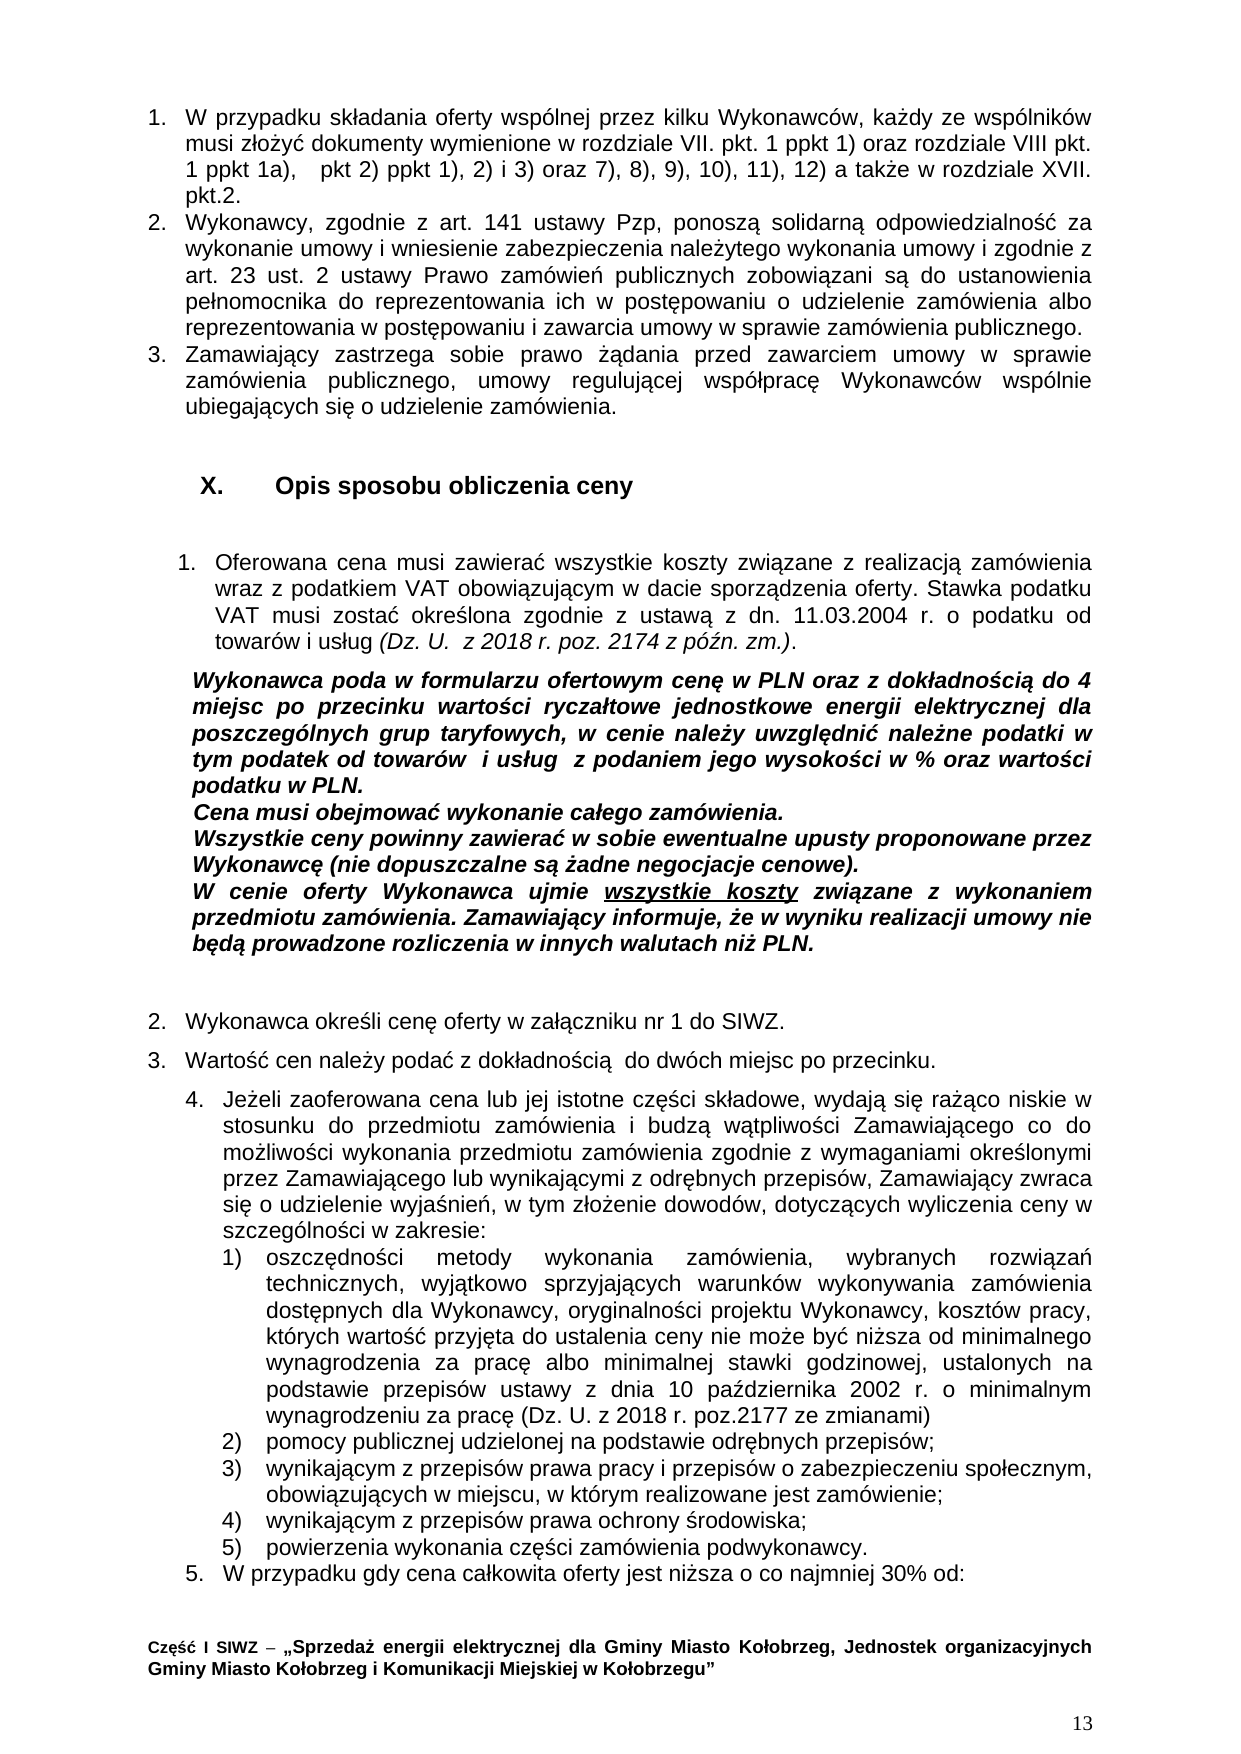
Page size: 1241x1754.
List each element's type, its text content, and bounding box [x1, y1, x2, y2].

list oszczędności metody wykonania zamówienia, wybranych rozwiązań technicznych, wyjątkowo sprzyjających warunków wykonywania zamówienia dostępnych dla Wykonawcy, oryginalności projektu Wykonawcy, kosztów pracy, których wartość przyjęta do ustalenia ceny nie może być niższa od minimalnego wynagrodzenia za pracę albo minimalnej stawki godzinowej, ustalonych na podstawie przepisów ustawy z dnia 10 października 2002 r. o minimalnym wynagrodzeniu za pracę (Dz. U. z 2018 r. poz.2177 ze zmianami) [222, 1244, 1092, 1428]
list Wartość cen należy podać z dokładnością do dwóch miejsc po przecinku. [147, 1047, 1092, 1073]
list wynikającym z przepisów prawa pracy i przepisów o zabezpieczeniu społecznym, obowiązujących w miejscu, w którym realizowane jest zamówienie; [222, 1455, 1092, 1507]
list W przypadku gdy cena całkowita oferty jest niższa o co najmniej 30% od: [185, 1560, 1092, 1586]
text Wykonawca poda w formularzu ofertowym cenę w PLN oraz z dokładnością do 4 miejsc po przecinku wartości ryczałtowe jednostkowe energii elektrycznej dla poszczególnych grup taryfowych, w cenie należy uwzględnić należne podatki w tym podatek od towarów i usług z podaniem jego wysokości w % oraz wartości podatku w PLN. [192, 667, 1092, 798]
text Wszystkie ceny powinny zawierać w sobie ewentualne upusty proponowane przez Wykonawcę (nie dopuszczalne są żadne negocjacje cenowe). [192, 825, 1092, 878]
list Jeżeli zaoferowana cena lub jej istotne części składowe, wydają się rażąco niskie w stosunku do przedmiotu zamówienia i budzą wątpliwości Zamawiającego co do możliwości wykonania przedmiotu zamówienia zgodnie z wymaganiami określonymi przez Zamawiającego lub wynikającymi z odrębnych przepisów, Zamawiający zwraca się o udzielenie wyjaśnień, w tym złożenie dowodów, dotyczących wyliczenia ceny w szczególności w zakresie: [185, 1086, 1092, 1244]
list Oferowana cena musi zawierać wszystkie koszty związane z realizacją zamówienia wraz z podatkiem VAT obowiązującym w dacie sporządzenia oferty. Stawka podatku VAT musi zostać określona zgodnie z ustawą z dn. 11.03.2004 r. o podatku od towarów i usług (Dz. U. z 2018 r. poz. 2174 z późn. zm.). [177, 549, 1092, 654]
list wynikającym z przepisów prawa ochrony środowiska; [222, 1507, 1092, 1534]
list pomocy publicznej udzielonej na podstawie odrębnych przepisów; [222, 1428, 1092, 1455]
text Cena musi obejmować wykonanie całego zamówienia. [193, 798, 1092, 825]
text W cenie oferty Wykonawca ujmie wszystkie koszty związane z wykonaniem przedmiotu zamówienia. Zamawiający informuje, że w wyniku realizacji umowy nie będą prowadzone rozliczenia w innych walutach niż PLN. [192, 878, 1092, 957]
subtitle Opis sposobu obliczenia ceny [200, 471, 1092, 500]
list Zamawiający zastrzega sobie prawo żądania przed zawarciem umowy w sprawie zamówienia publicznego, umowy regulującej współpracę Wykonawców wspólnie ubiegających się o udzielenie zamówienia. [148, 341, 1092, 420]
list Wykonawcy, zgodnie z art. 141 ustawy Pzp, ponoszą solidarną odpowiedzialność za wykonanie umowy i wniesienie zabezpieczenia należytego wykonania umowy i zgodnie z art. 23 ust. 2 ustawy Prawo zamówień publicznych zobowiązani są do ustanowienia pełnomocnika do reprezentowania ich w postępowaniu o udzielenie zamówienia albo reprezentowania w postępowaniu i zawarcia umowy w sprawie zamówienia publicznego. [148, 209, 1092, 341]
list Wykonawca określi cenę oferty w załączniku nr 1 do SIWZ. [148, 1008, 1092, 1034]
list W przypadku składania oferty wspólnej przez kilku Wykonawców, każdy ze wspólników musi złożyć dokumenty wymienione w rozdziale VII. pkt. 1 ppkt 1) oraz rozdziale VIII pkt. 1 ppkt 1a), pkt 2) ppkt 1), 2) i 3) oraz 7), 8), 9), 10), 11), 12) a także w rozdziale XVII. pkt.2. [148, 103, 1092, 209]
list powierzenia wykonania części zamówienia podwykonawcy. [222, 1534, 1092, 1560]
